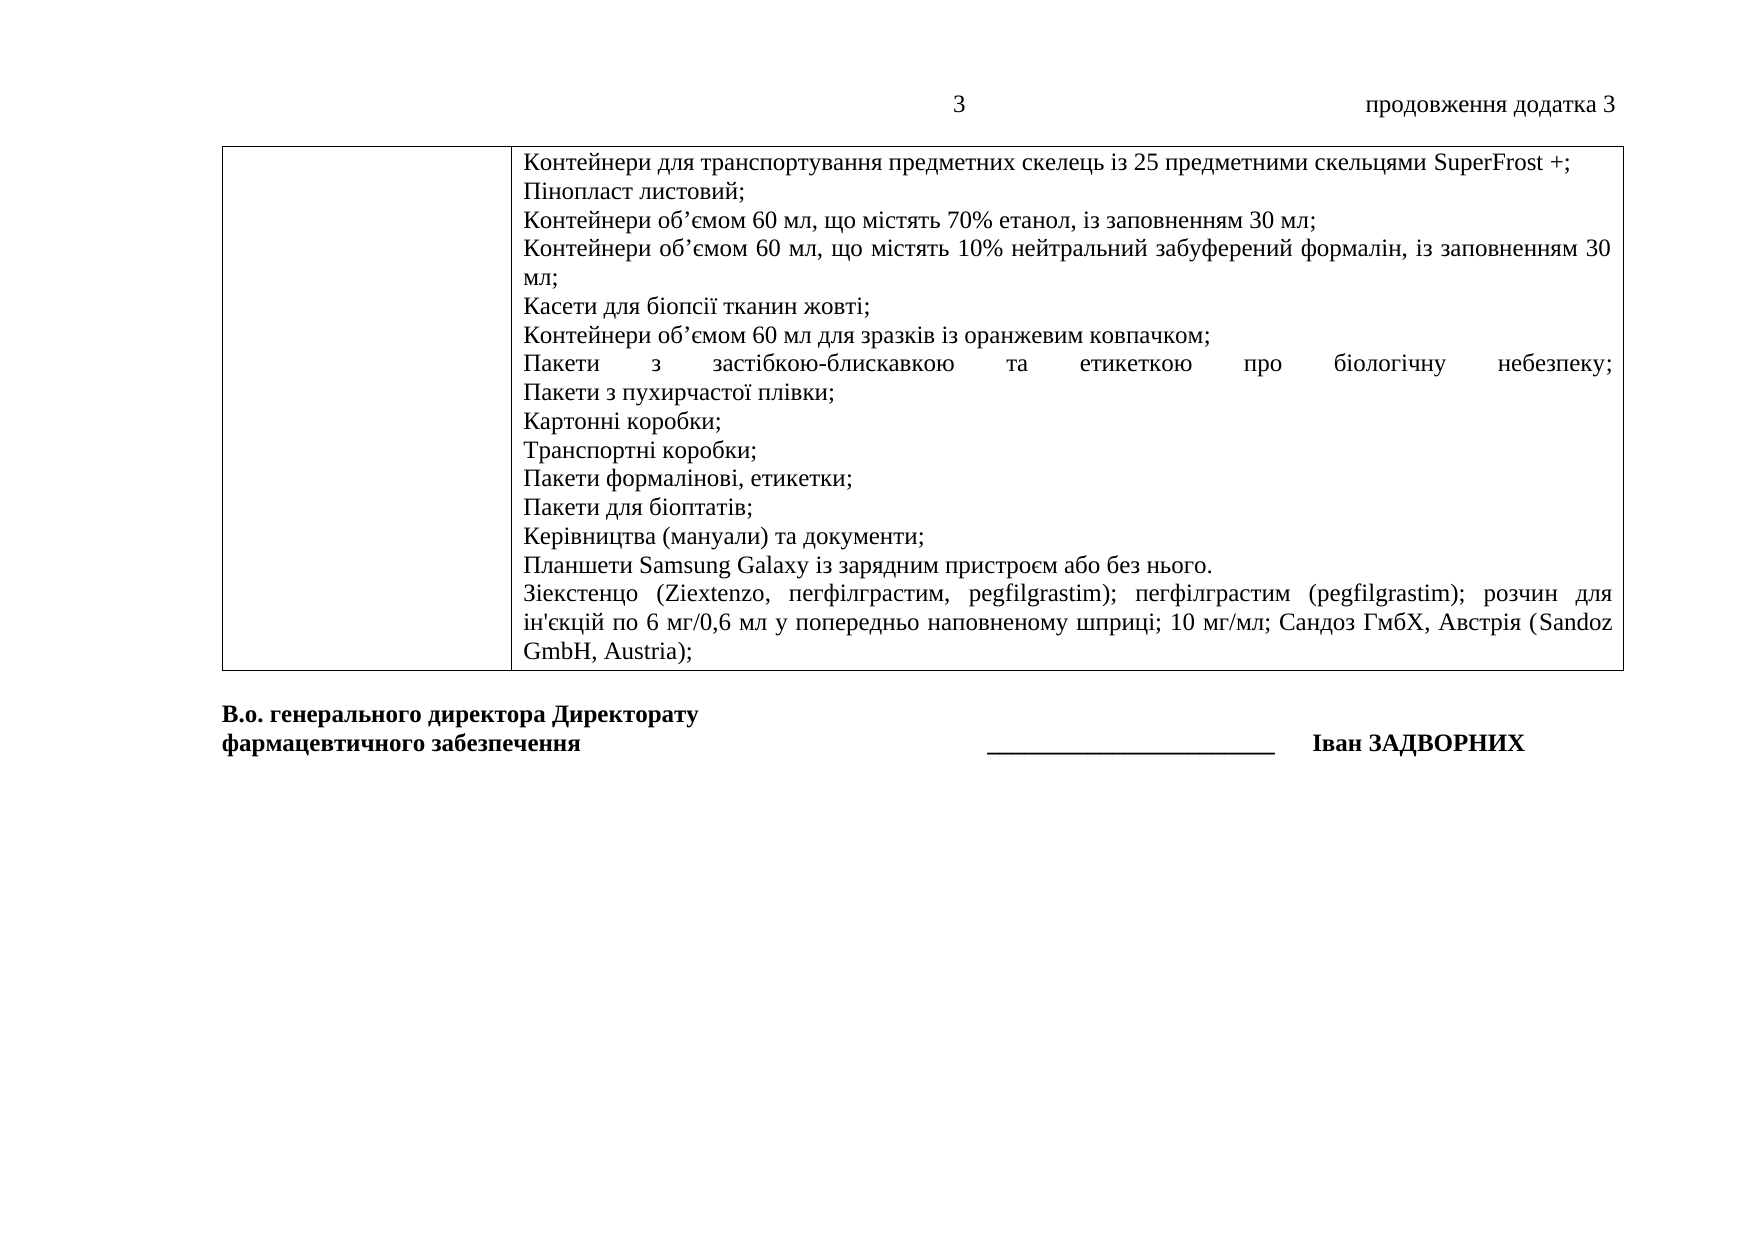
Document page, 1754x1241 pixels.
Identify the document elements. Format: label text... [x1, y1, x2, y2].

table_header Контейнери для транспортування предметних скелець із 25 предметними скельцями SuperFrost +; Пінопласт листовий; Контейнери об’ємом 60 мл, що містять 70% етанол, із заповненням 30 мл; Контейнери об’ємом 60 мл, що містять 10% нейтральний забуферений формалін, із заповненням 30 мл; Касети для біопсії тканин жовті; Контейнери об’ємом 60 мл для зразків із оранжевим ковпачком; Пакети з застібкою-блискавкою та етикеткою про біологічну небезпеку; Пакети з пухирчастої плівки; Картонні коробки; Транспортні коробки; Пакети формалінові, етикетки; Пакети для біоптатів; Керівництва (мануали) та документи; Планшети Samsung Galaxy із зарядним пристроєм або без нього. Зіекстенцо (Ziextenzo, пегфілграстим, pegfilgrastim); пегфілграстим (pegfilgrastim); розчин для ін'єкцій по 6 мг/0,6 мл у попередньо наповненому шприці; 10 мг/мл; Сандоз ГмбХ, Австрія (Sandoz GmbH, Austria); [512, 147, 1623, 670]
text В.о. генерального директора Директорату [222, 699, 1624, 728]
text 3 продовження додатка 3 [222, 89, 1624, 117]
table_header [223, 147, 511, 670]
text фармацевтичного забезпечення _______________________ Іван ЗАДВОРНИХ [581, 728, 1624, 757]
